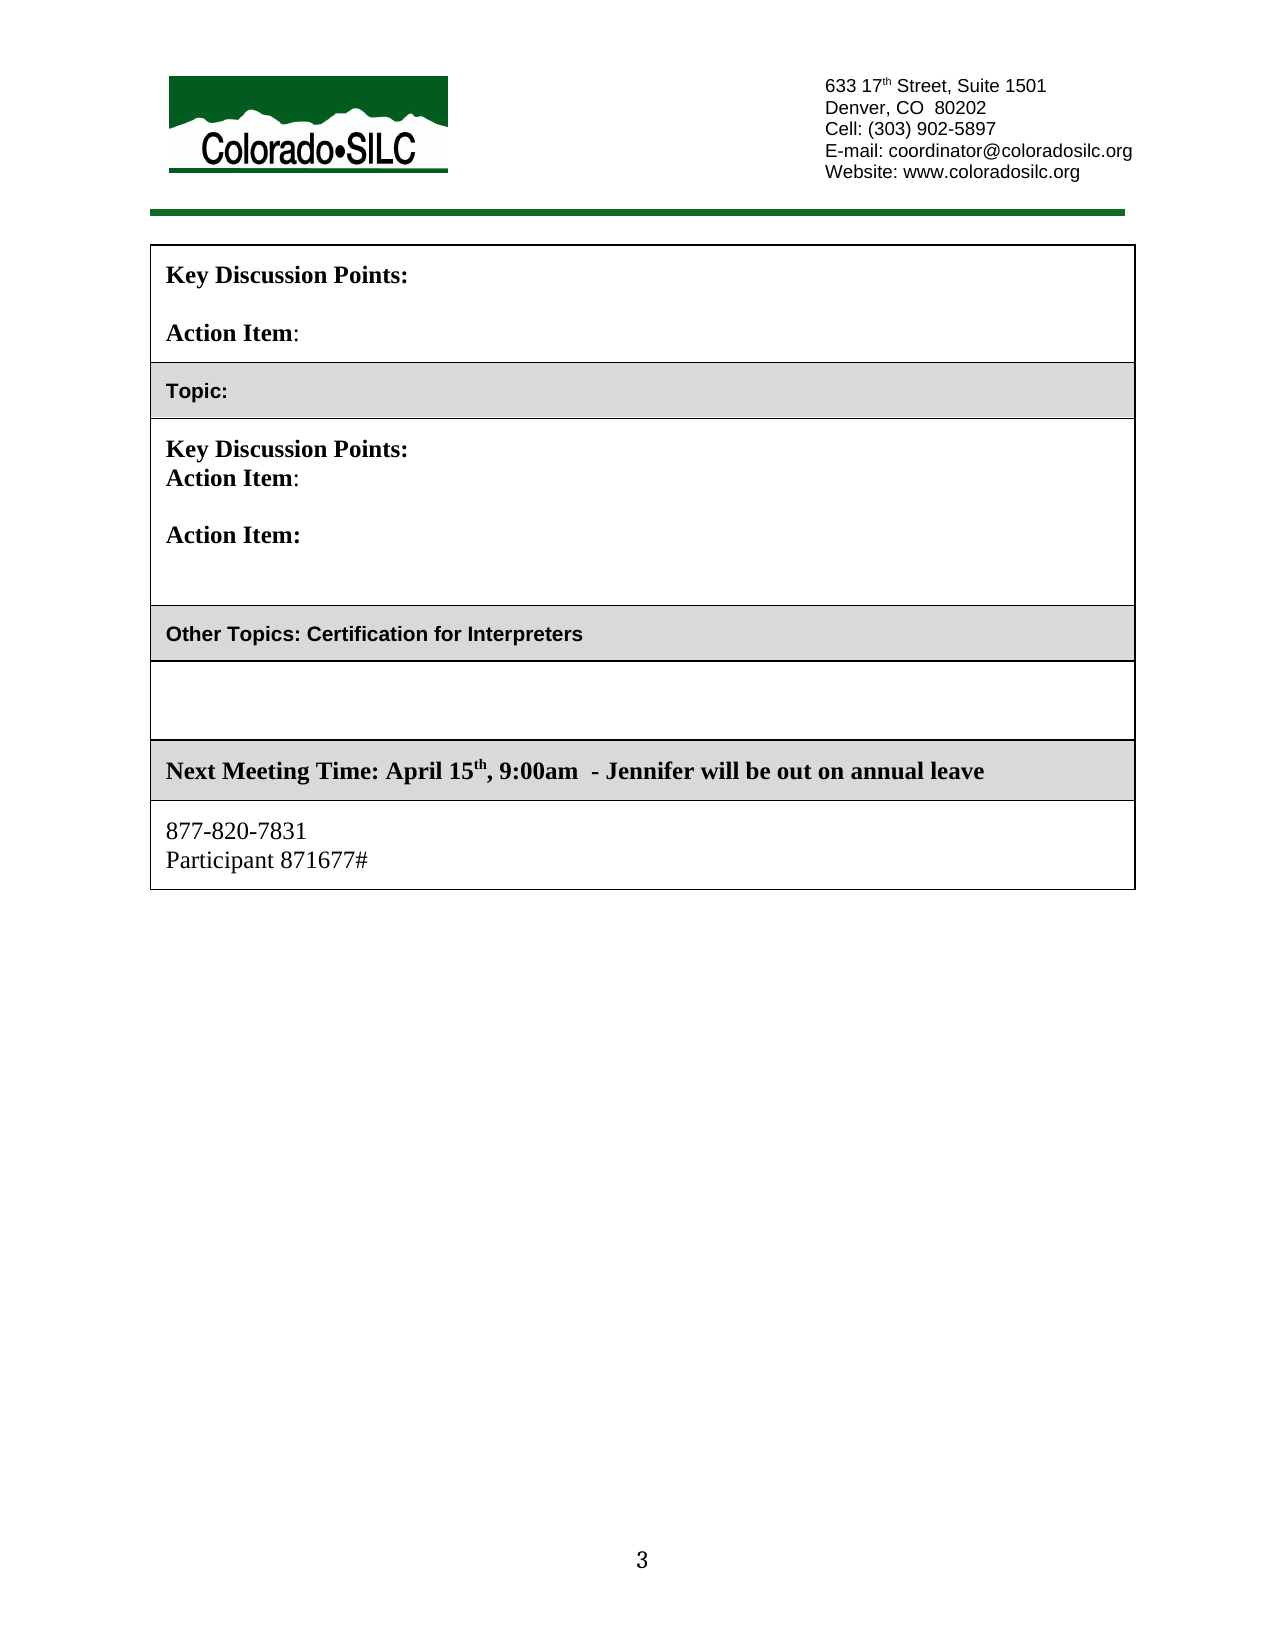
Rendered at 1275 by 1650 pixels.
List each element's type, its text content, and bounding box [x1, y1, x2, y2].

table_cell Next Meeting Time: April 15th, 9:00am - Jennifer will be out on annual leave [151, 741, 1134, 800]
picture [168, 76, 448, 173]
table_cell Other Topics: Certification for Interpreters [151, 606, 1134, 660]
table_cell 877-820-7831 Participant 871677# [151, 801, 1134, 889]
table_cell [151, 662, 1134, 739]
table_cell Topic: [151, 363, 1134, 417]
table_cell Key Discussion Points: Action Item: [151, 246, 1134, 362]
table_cell Key Discussion Points: Action Item: Action Item: [151, 419, 1134, 605]
